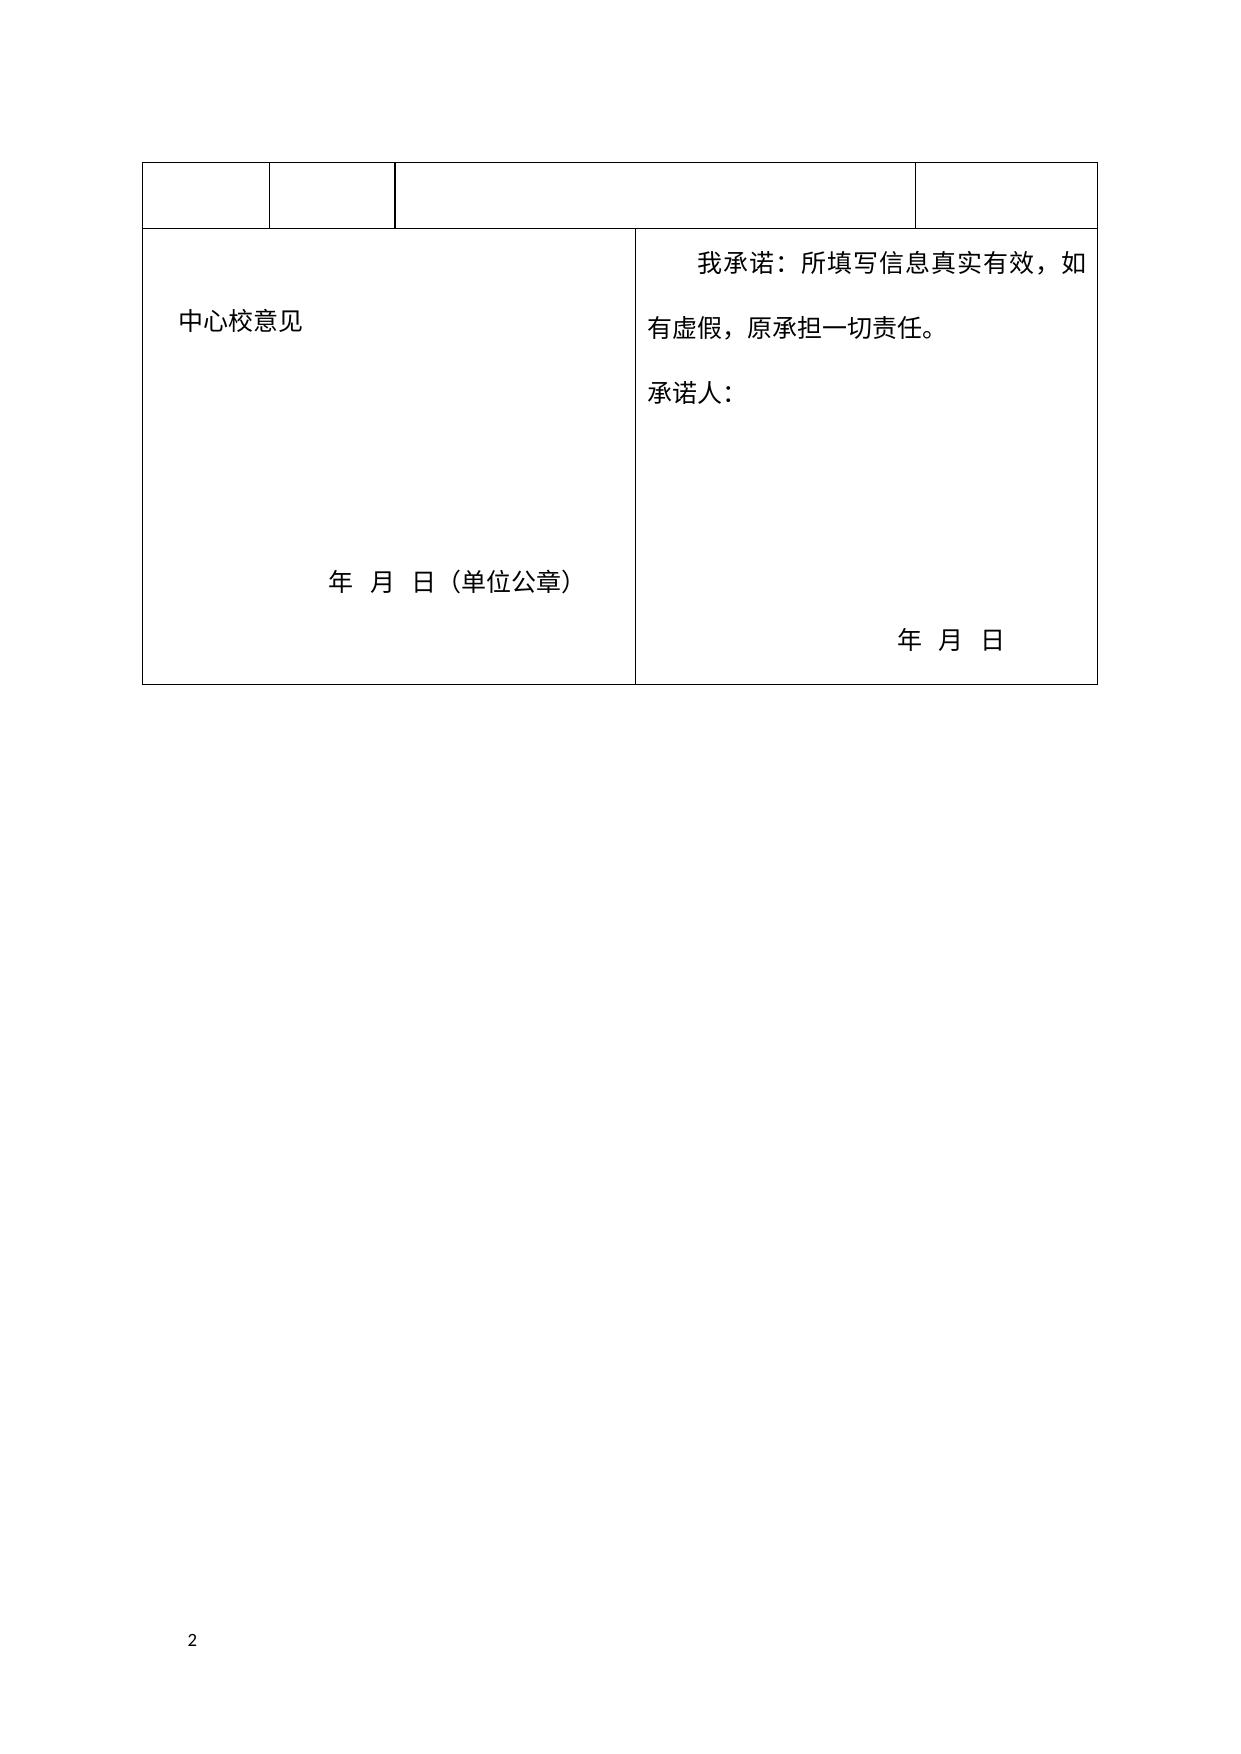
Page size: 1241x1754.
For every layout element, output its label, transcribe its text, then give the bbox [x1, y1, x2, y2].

table_cell 中心校意见 年 月 日（单位公章） [143, 229, 635, 684]
table_cell [270, 163, 394, 228]
table_cell [396, 163, 915, 228]
table_cell 我承诺：所填写信息真实有效，如有虚假，原承担一切责任。 承诺人： 年 月 日 [636, 229, 1097, 684]
